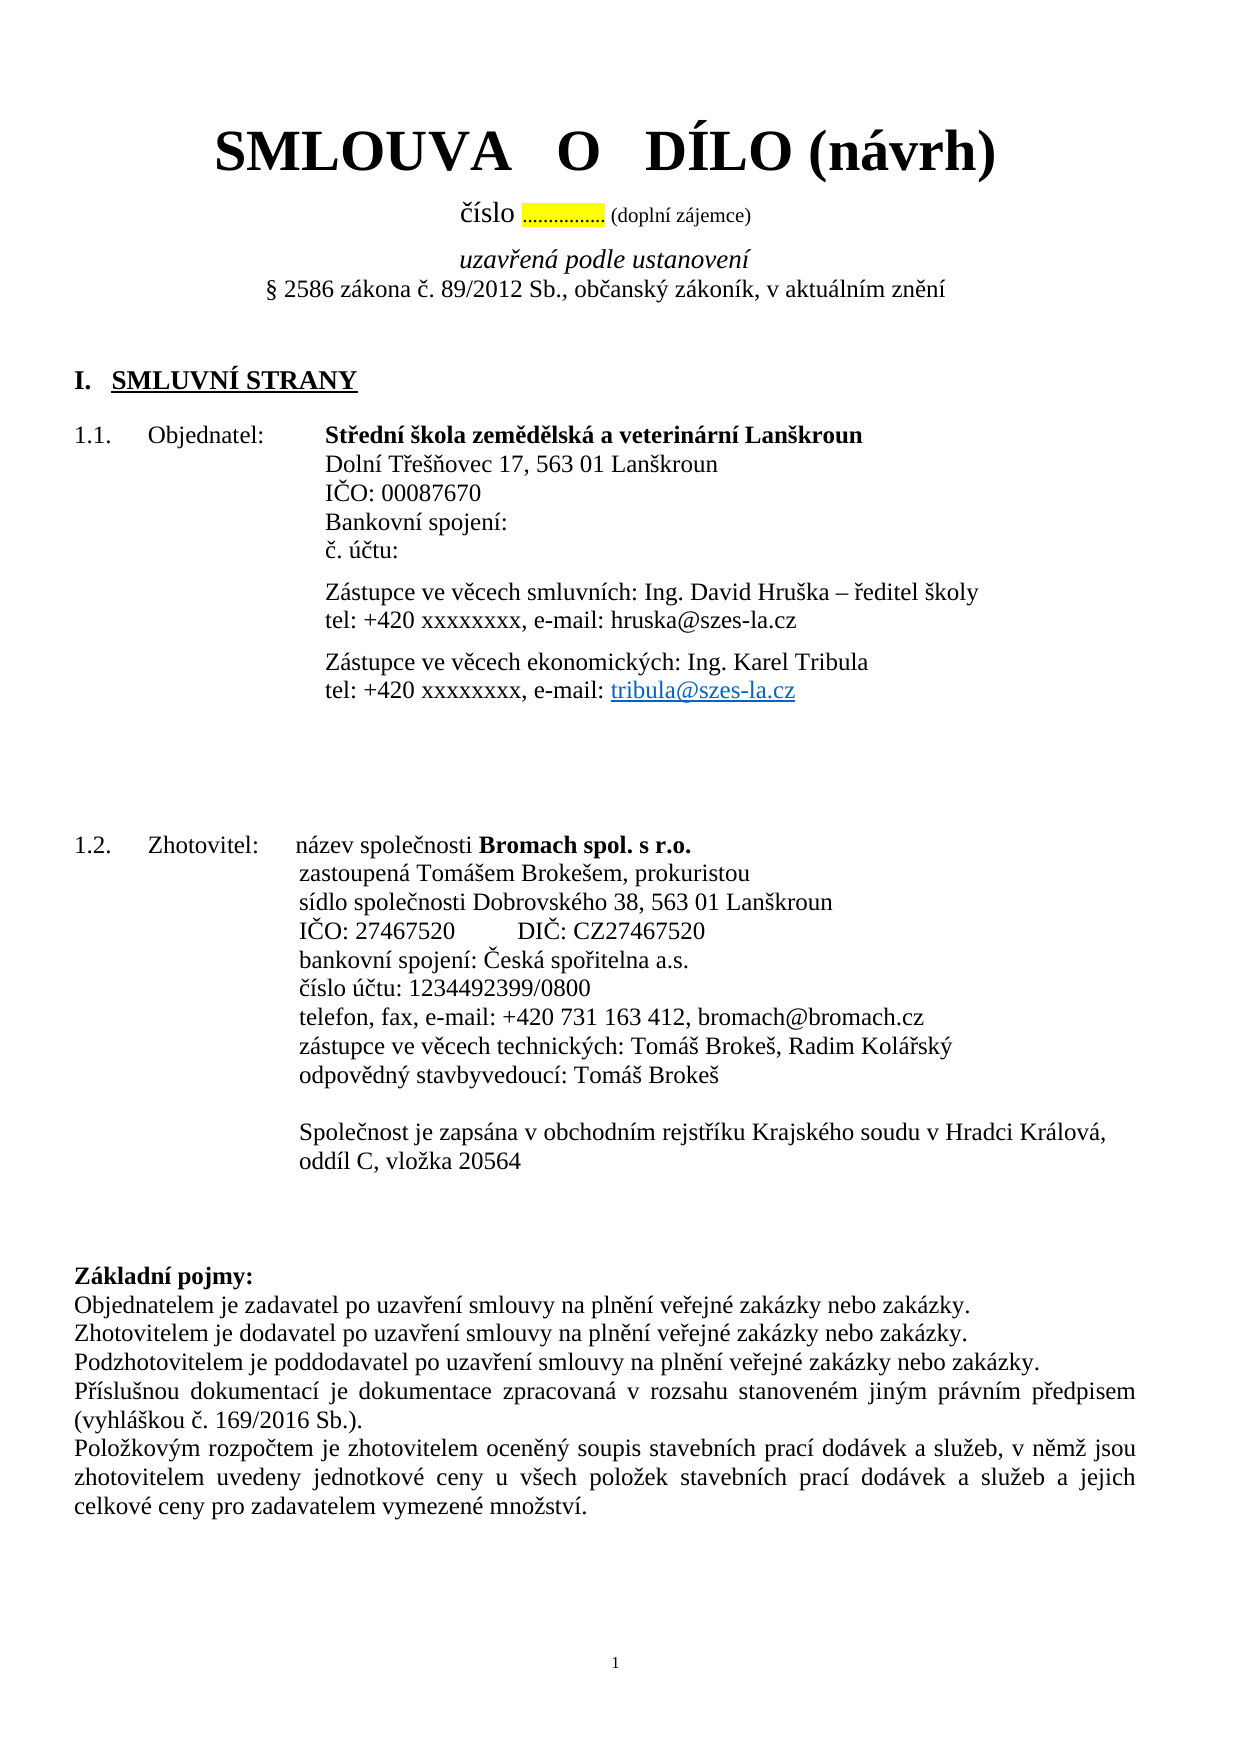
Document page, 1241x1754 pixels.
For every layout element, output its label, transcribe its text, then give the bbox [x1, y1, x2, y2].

text Podzhotovitelem je poddodavatel po uzavření smlouvy na plnění veřejné zakázky nebo zakázky. [74, 1347, 1137, 1376]
text Zhotovitelem je dodavatel po uzavření smlouvy na plnění veřejné zakázky nebo zakázky. [74, 1318, 1137, 1347]
text Příslušnou dokumentací je dokumentace zpracovaná v rozsahu stanoveném jiným právním předpisem (vyhláškou č. 169/2016 Sb.). [74, 1376, 1137, 1433]
text Položkovým rozpočtem je zhotovitelem oceněný soupis stavebních prací dodávek a služeb, v němž jsou zhotovitelem uvedeny jednotkové ceny u všech položek stavebních prací dodávek a služeb a jejich celkové ceny pro zadavatelem vymezené množství. [74, 1433, 1137, 1520]
text zastoupená Tomášem Brokešem, prokuristou [299, 858, 1137, 887]
text bankovní spojení: Česká spořitelna a.s. [299, 945, 1137, 973]
title číslo ................ (doplní zájemce) [74, 196, 1137, 229]
text Společnost je zapsána v obchodním rejstříku Krajského soudu v Hradci Králová, oddíl C, vložka 20564 [299, 1117, 1137, 1175]
text Zástupce ve věcech smluvních: Ing. David Hruška – ředitel školy [74, 577, 1137, 605]
text IČO: 00087670 [74, 478, 1137, 507]
text odpovědný stavbyvedoucí: Tomáš Brokeš [299, 1060, 1137, 1088]
subtitle SMLUVNÍ STRANY [74, 364, 1137, 395]
text sídlo společnosti Dobrovského 38, 563 01 Lanškroun [299, 887, 1137, 916]
title SMLOUVA O DÍLO (návrh) [74, 116, 1137, 183]
text tel: +420 xxxxxxxx, e-mail: tribula@szes-la.cz [74, 675, 1137, 704]
text Dolní Třešňovec 17, 563 01 Lanškroun [74, 449, 1137, 478]
text uzavřená podle ustanovení [74, 243, 1137, 274]
text IČO: 27467520 DIČ: CZ27467520 [299, 916, 1137, 945]
text č. účtu: [74, 535, 1137, 564]
text § 2586 zákona č. 89/2012 Sb., občanský zákoník, v aktuálním znění [74, 274, 1137, 303]
text 1.1. Objednatel: Střední škola zemědělská a veterinární Lanškroun [74, 420, 1137, 449]
text zástupce ve věcech technických: Tomáš Brokeš, Radim Kolářský [299, 1031, 1137, 1060]
text Objednatelem je zadavatel po uzavření smlouvy na plnění veřejné zakázky nebo zakázky. [74, 1290, 1137, 1318]
text Zástupce ve věcech ekonomických: Ing. Karel Tribula [74, 647, 1137, 675]
text telefon, fax, e-mail: +420 731 163 412, bromach@bromach.cz [299, 1002, 1137, 1031]
text Bankovní spojení: [74, 507, 1137, 535]
text číslo účtu: 1234492399/0800 [299, 973, 1137, 1002]
text tel: +420 xxxxxxxx, e-mail: hruska@szes-la.cz [74, 605, 1137, 634]
text Základní pojmy: [74, 1261, 1137, 1290]
text 1.2. Zhotovitel: název společnosti Bromach spol. s r.o. [74, 830, 1137, 858]
